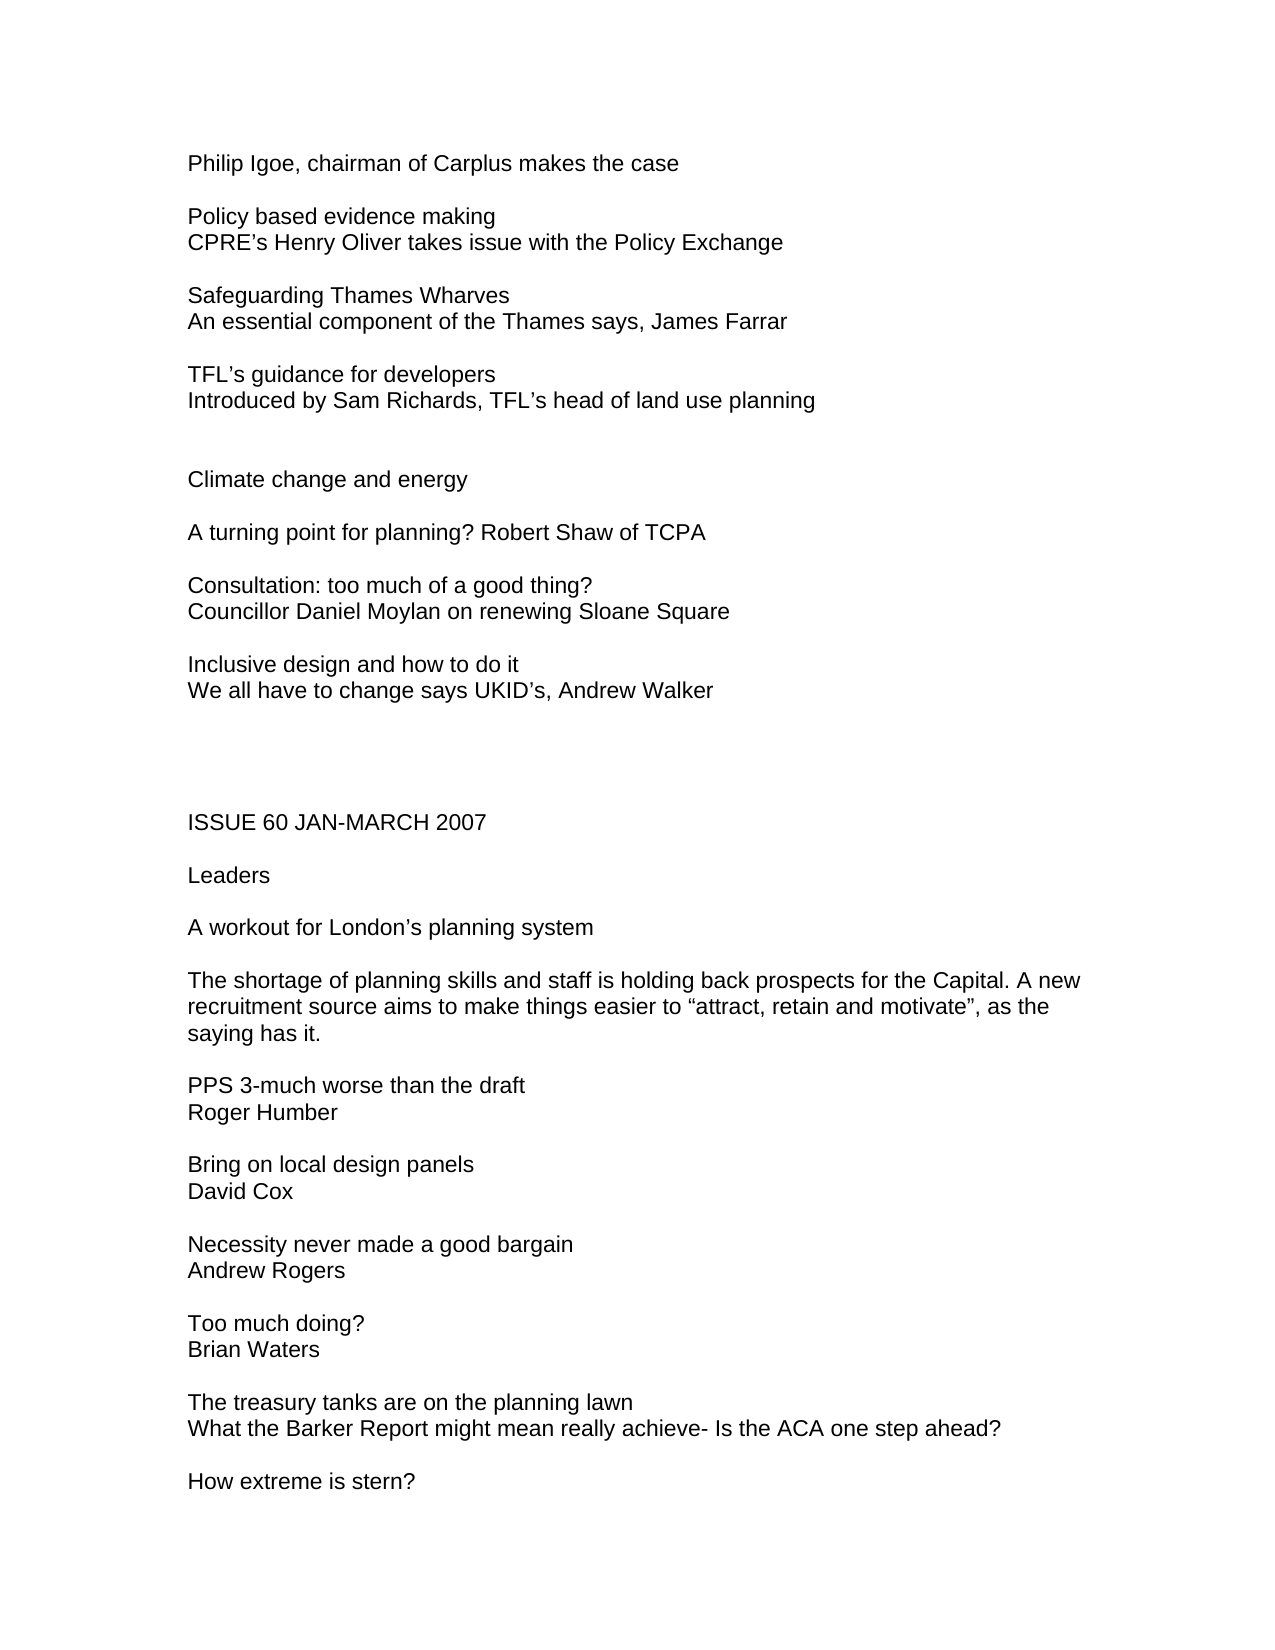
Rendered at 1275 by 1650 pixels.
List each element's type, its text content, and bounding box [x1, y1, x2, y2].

text Introduced by Sam Richards, TFL’s head of land use planning [187, 387, 1087, 413]
text ISSUE 60 JAN-MARCH 2007 [187, 809, 1087, 835]
text Roger Humber [187, 1099, 1087, 1125]
text Leaders [187, 862, 1087, 888]
text Inclusive design and how to do it [187, 651, 1087, 677]
text Andrew Rogers [187, 1257, 1087, 1283]
text A workout for London’s planning system [187, 914, 1087, 941]
text How extreme is stern? [187, 1468, 1087, 1494]
text Necessity never made a good bargain [187, 1231, 1087, 1257]
text The shortage of planning skills and staff is holding back prospects for the Capital. A new recruitment source aims to make things easier to “attract, retain and motivate”, as the saying has it. [187, 967, 1087, 1046]
text Climate change and energy [187, 466, 1087, 493]
text Councillor Daniel Moylan on renewing Sloane Square [187, 598, 1087, 624]
text Safeguarding Thames Wharves [187, 282, 1087, 308]
text David Cox [187, 1178, 1087, 1204]
text Too much doing? [187, 1309, 1087, 1336]
text CPRE’s Henry Oliver takes issue with the Policy Exchange [187, 229, 1087, 255]
text Brian Waters [187, 1336, 1087, 1362]
text A turning point for planning? Robert Shaw of TCPA [187, 519, 1087, 545]
text The treasury tanks are on the planning lawn [187, 1389, 1087, 1415]
text Policy based evidence making [187, 203, 1087, 229]
text We all have to change says UKID’s, Andrew Walker [187, 677, 1087, 703]
text Bring on local design panels [187, 1151, 1087, 1178]
text TFL’s guidance for developers [187, 361, 1087, 387]
text An essential component of the Thames says, James Farrar [187, 308, 1087, 334]
text What the Barker Report might mean really achieve- Is the ACA one step ahead? [187, 1415, 1087, 1441]
text PPS 3-much worse than the draft [187, 1072, 1087, 1099]
text Philip Igoe, chairman of Carplus makes the case [187, 150, 1087, 176]
text Consultation: too much of a good thing? [187, 572, 1087, 598]
